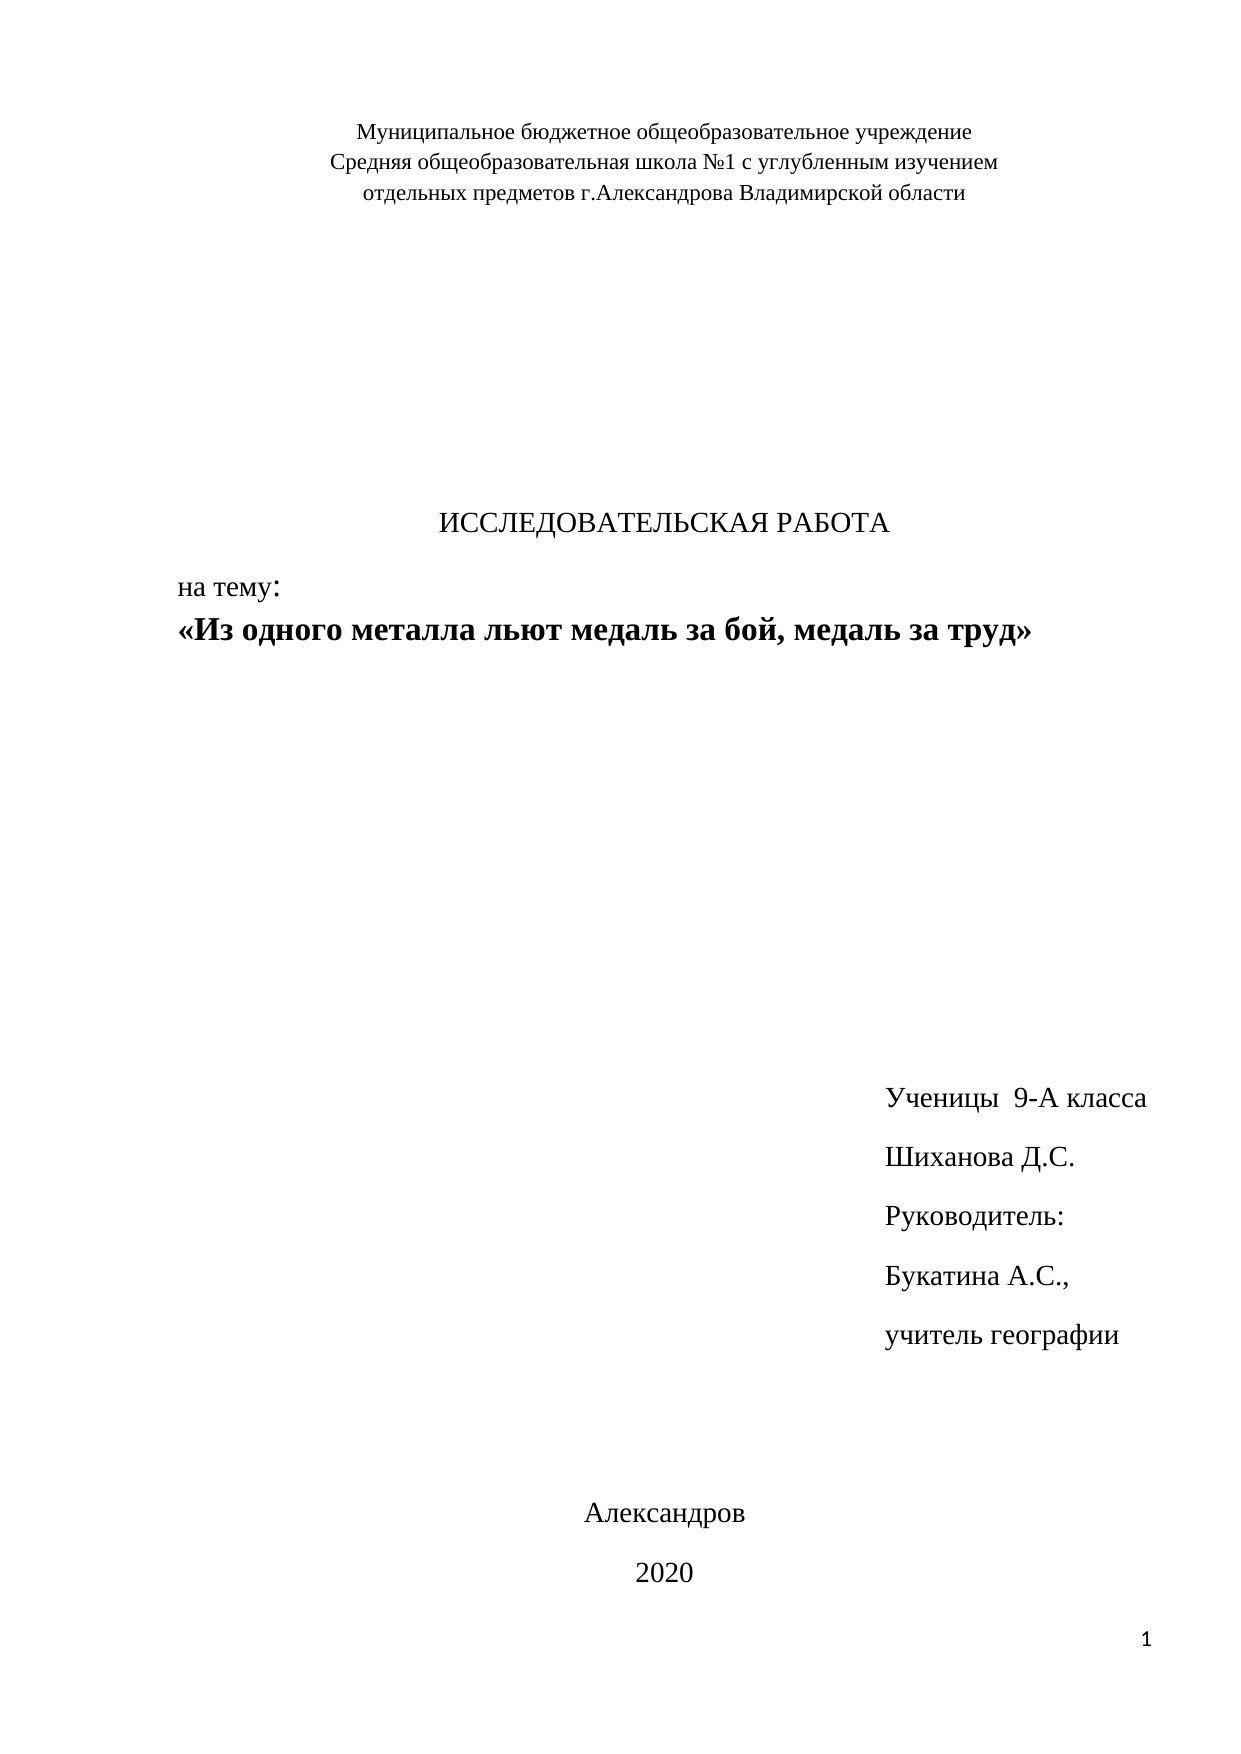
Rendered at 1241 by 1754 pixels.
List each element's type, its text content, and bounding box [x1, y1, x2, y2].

text Александров [177, 1495, 1152, 1529]
text на тему: [177, 565, 1152, 603]
text ИССЛЕДОВАТЕЛЬСКАЯ РАБОТА [177, 506, 1152, 539]
text Руководитель: [177, 1198, 1152, 1232]
text Средняя общеобразовательная школа №1 с углубленным изучением [177, 148, 1152, 175]
text отдельных предметов г.Александрова Владимирской области [177, 178, 1152, 205]
text «Из одного металла льют медаль за бой, медаль за труд» [177, 609, 1152, 647]
text Муниципальное бюджетное общеобразовательное учреждение [177, 118, 1152, 144]
text Ученицы 9-А класса [177, 1080, 1152, 1113]
text 2020 [177, 1555, 1152, 1588]
text учитель географии [177, 1317, 1152, 1351]
text Букатина А.С., [177, 1258, 1152, 1291]
text Шиханова Д.С. [177, 1139, 1152, 1173]
